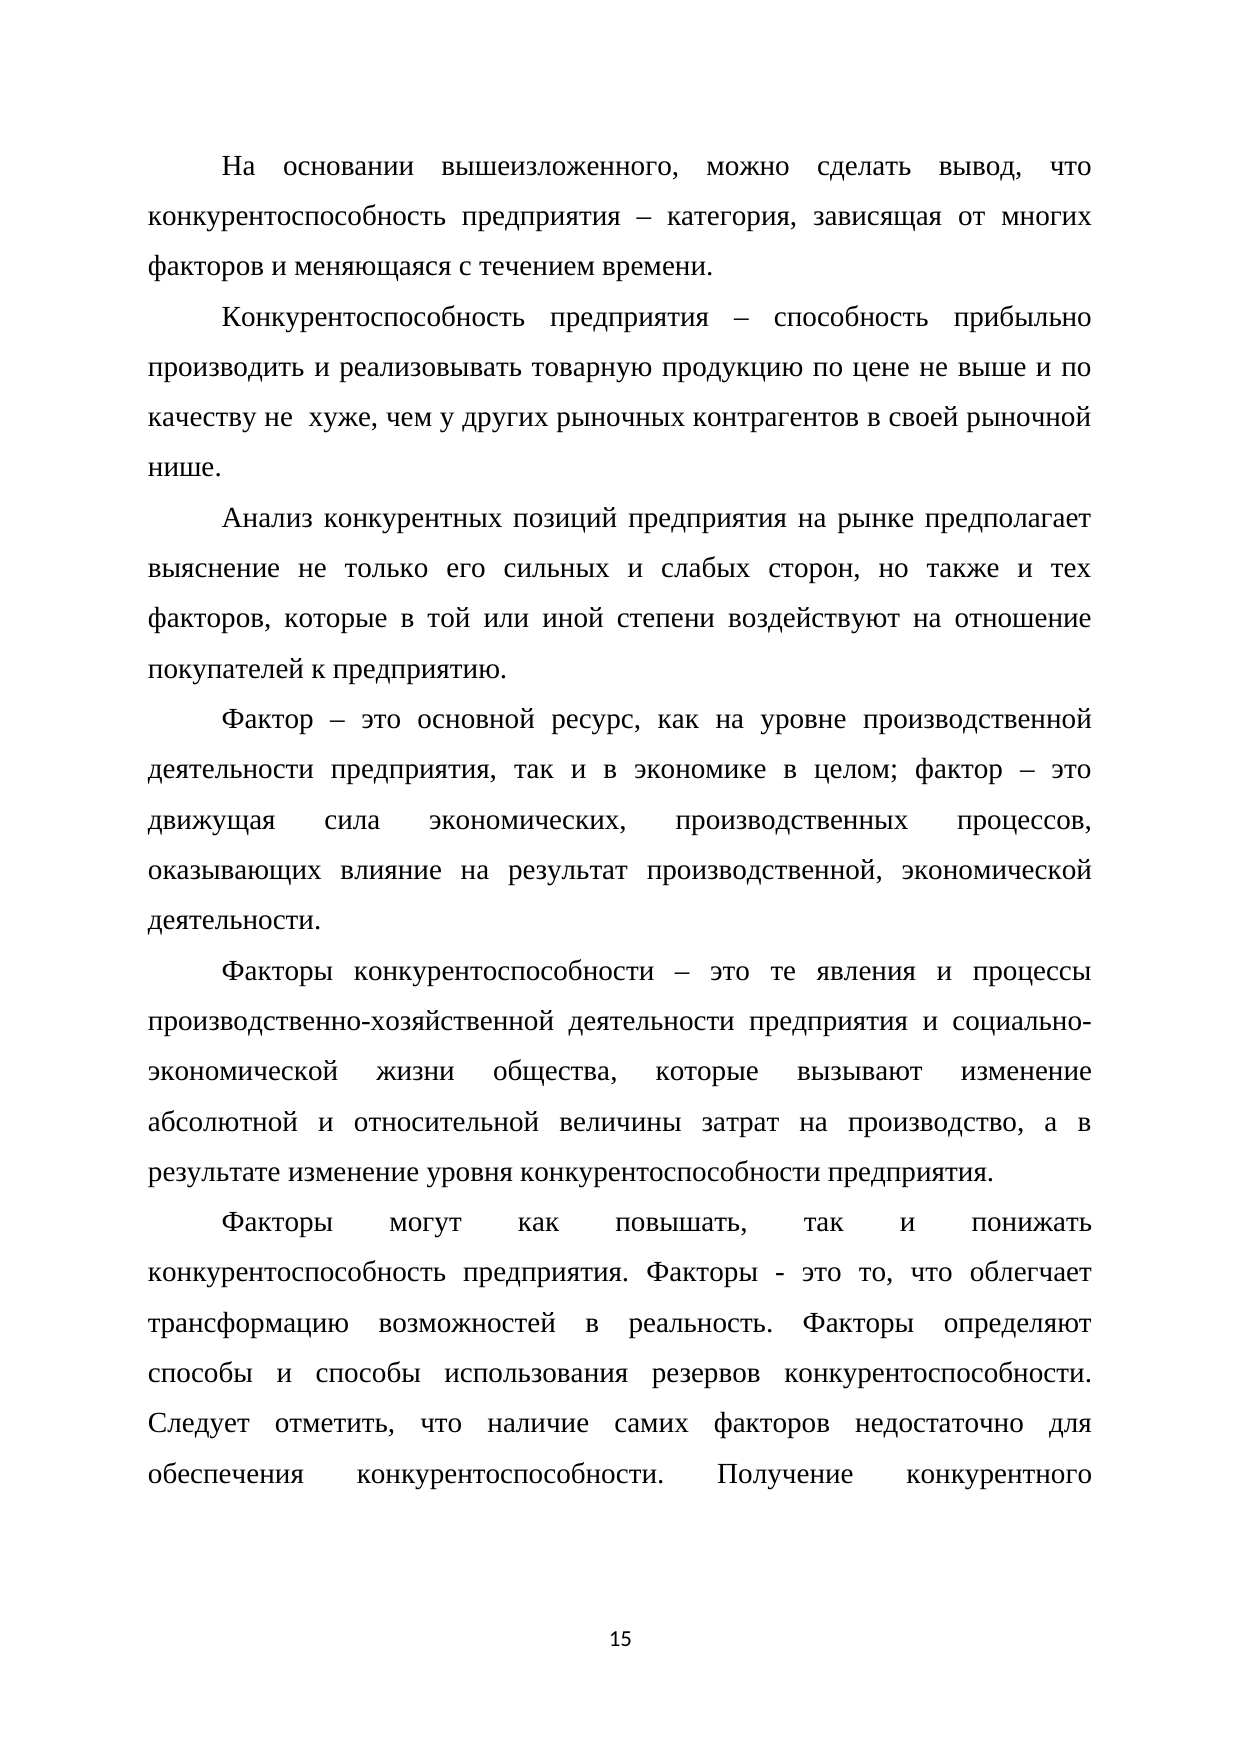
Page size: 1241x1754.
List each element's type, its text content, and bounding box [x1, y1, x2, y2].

text Факторы конкурентоспособности – это те явления и процессы производственно-хозяйственной деятельности предприятия и социально-экономической жизни общества, которые вызывают изменение абсолютной и относительной величины затрат на производство, а в результате изменение уровня конкурентоспособности предприятия. [148, 953, 1092, 1187]
text Конкурентоспособность предприятия – способность прибыльно производить и реализовывать товарную продукцию по цене не выше и по качеству не хуже, чем у других рыночных контрагентов в своей рыночной нише. [148, 299, 1092, 483]
text На основании вышеизложенного, можно сделать вывод, что конкурентоспособность предприятия – категория, зависящая от многих факторов и меняющаяся с течением времени. [148, 148, 1092, 282]
text Анализ конкурентных позиций предприятия на рынке предполагает выяснение не только его сильных и слабых сторон, но также и тех факторов, которые в той или иной степени воздействуют на отношение покупателей к предприятию. [148, 500, 1092, 684]
text Фактор – это основной ресурс, как на уровне производственной деятельности предприятия, так и в экономике в целом; фактор – это движущая сила экономических, производственных процессов, оказывающих влияние на результат производственной, экономической деятельности. [148, 701, 1092, 936]
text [148, 1204, 1092, 1489]
